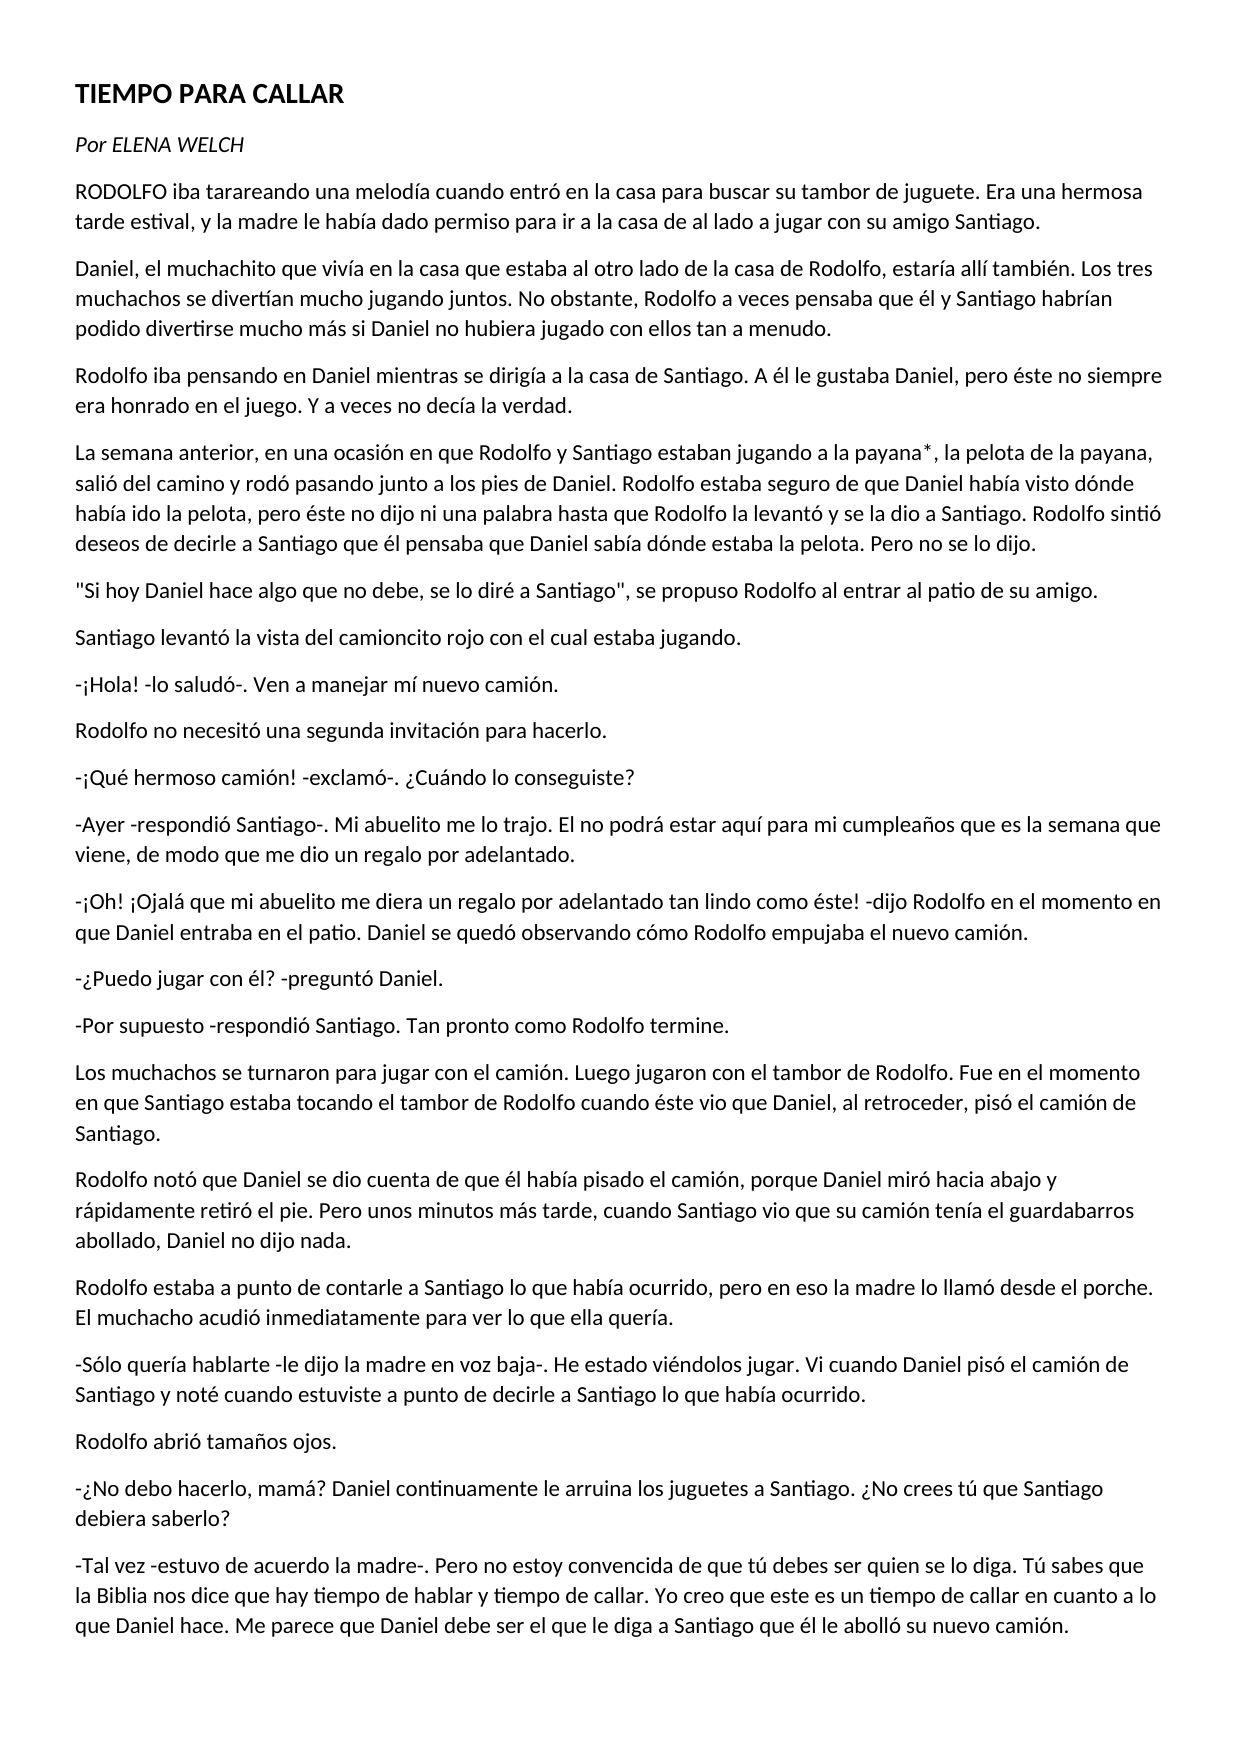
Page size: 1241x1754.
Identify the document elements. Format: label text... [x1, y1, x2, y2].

text Rodolfo notó que Daniel se dio cuenta de que él había pisado el camión, porque Daniel miró hacia abajo y rápidamente retiró el pie. Pero unos minutos más tarde, cuando Santiago vio que su camión tenía el guardabarros abollado, Daniel no dijo nada. [75, 1166, 1165, 1254]
text TIEMPO PARA CALLAR [75, 75, 1165, 111]
text Los muchachos se turnaron para jugar con el camión. Luego jugaron con el tambor de Rodolfo. Fue en el momento en que Santiago estaba tocando el tambor de Rodolfo cuando éste vio que Daniel, al retroceder, pisó el camión de Santiago. [75, 1058, 1165, 1147]
text Daniel, el muchachito que vivía en la casa que estaba al otro lado de la casa de Rodolfo, estaría allí también. Los tres muchachos se divertían mucho jugando juntos. No obstante, Rodolfo a veces pensaba que él y Santiago habrían podido divertirse mucho más si Daniel no hubiera jugado con ellos tan a menudo. [75, 254, 1165, 342]
text -Tal vez -estuvo de acuerdo la madre-. Pero no estoy convencida de que tú debes ser quien se lo diga. Tú sabes que la Biblia nos dice que hay tiempo de hablar y tiempo de callar. Yo creo que este es un tiempo de callar en cuanto a lo que Daniel hace. Me parece que Daniel debe ser el que le diga a Santiago que él le abolló su nuevo camión. [75, 1551, 1165, 1639]
text Rodolfo no necesitó una segunda invitación para hacerlo. [75, 717, 1165, 744]
text -Sólo quería hablarte -le dijo la madre en voz baja-. He estado viéndolos jugar. Vi cuando Daniel pisó el camión de Santiago y noté cuando estuviste a punto de decirle a Santiago lo que había ocurrido. [75, 1350, 1165, 1408]
text -Ayer -respondió Santiago-. Mi abuelito me lo trajo. El no podrá estar aquí para mi cumpleaños que es la semana que viene, de modo que me dio un regalo por adelantado. [75, 810, 1165, 868]
text -¿Puedo jugar con él? -preguntó Daniel. [75, 964, 1165, 992]
text -¡Oh! ¡Ojalá que mi abuelito me diera un regalo por adelantado tan lindo como éste! -dijo Rodolfo en el momento en que Daniel entraba en el patio. Daniel se quedó observando cómo Rodolfo empujaba el nuevo camión. [75, 887, 1165, 946]
text RODOLFO iba tarareando una melodía cuando entró en la casa para buscar su tambor de juguete. Era una hermosa tarde estival, y la madre le había dado permiso para ir a la casa de al lado a jugar con su amigo Santiago. [75, 177, 1165, 235]
text -Por supuesto -respondió Santiago. Tan pronto como Rodolfo termine. [75, 1011, 1165, 1039]
text "Si hoy Daniel hace algo que no debe, se lo diré a Santiago", se propuso Rodolfo al entrar al patio de su amigo. [75, 576, 1165, 604]
text Rodolfo iba pensando en Daniel mientras se dirigía a la casa de Santiago. A él le gustaba Daniel, pero éste no siempre era honrado en el juego. Y a veces no decía la verdad. [75, 361, 1165, 419]
text Por ELENA WELCH [75, 130, 1165, 158]
text -¡Hola! -lo saludó-. Ven a manejar mí nuevo camión. [75, 670, 1165, 698]
text La semana anterior, en una ocasión en que Rodolfo y Santiago estaban jugando a la payana*, la pelota de la payana, salió del camino y rodó pasando junto a los pies de Daniel. Rodolfo estaba seguro de que Daniel había visto dónde había ido la pelota, pero éste no dijo ni una palabra hasta que Rodolfo la levantó y se la dio a Santiago. Rodolfo sintió deseos de decirle a Santiago que él pensaba que Daniel sabía dónde estaba la pelota. Pero no se lo dijo. [75, 438, 1165, 557]
text Rodolfo estaba a punto de contarle a Santiago lo que había ocurrido, pero en eso la madre lo llamó desde el porche. El muchacho acudió inmediatamente para ver lo que ella quería. [75, 1273, 1165, 1331]
text -¿No debo hacerlo, mamá? Daniel continuamente le arruina los juguetes a Santiago. ¿No crees tú que Santiago debiera saberlo? [75, 1474, 1165, 1532]
text Santiago levantó la vista del camioncito rojo con el cual estaba jugando. [75, 623, 1165, 651]
text Rodolfo abrió tamaños ojos. [75, 1427, 1165, 1455]
text -¡Qué hermoso camión! -exclamó-. ¿Cuándo lo conseguiste? [75, 763, 1165, 791]
